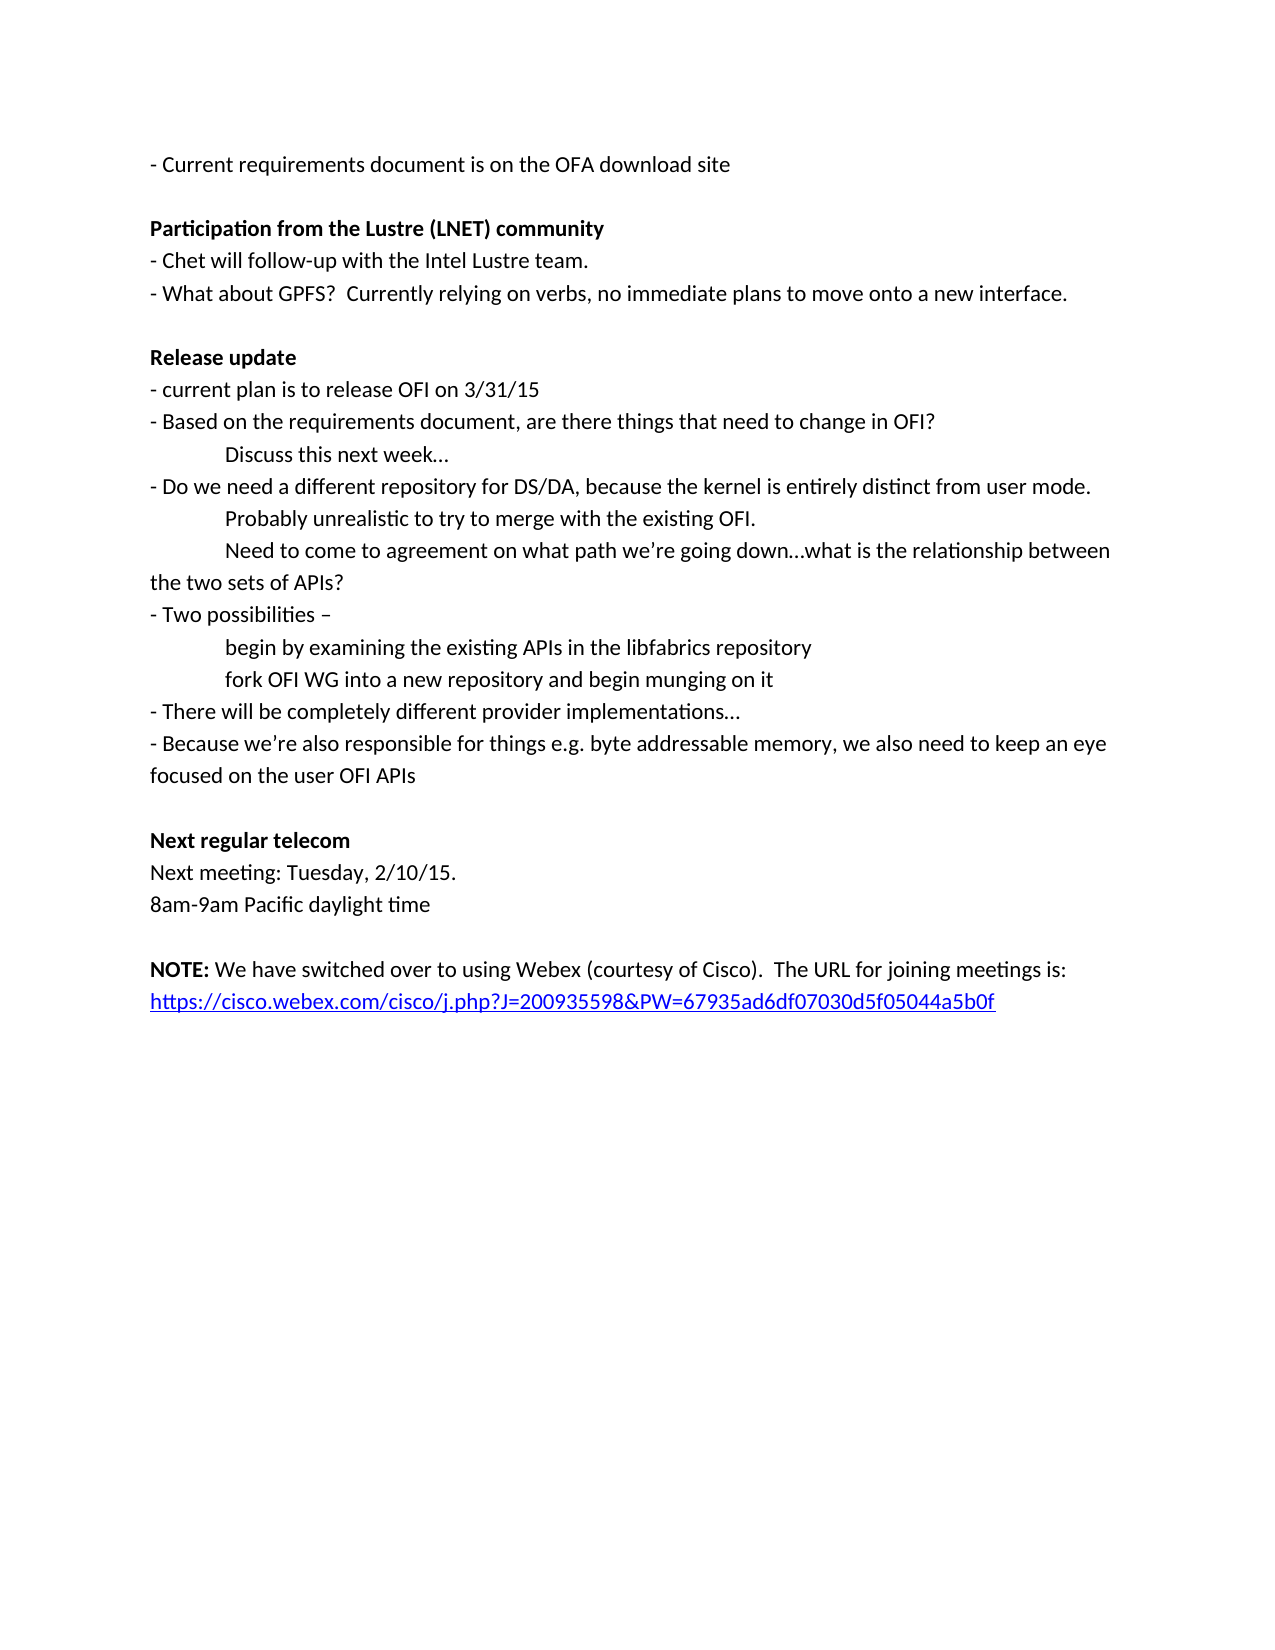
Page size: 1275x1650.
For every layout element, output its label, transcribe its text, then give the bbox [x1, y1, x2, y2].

text 8am-9am Pacific daylight time [150, 890, 1125, 918]
text - What about GPFS? Currently relying on verbs, no immediate plans to move onto a new interface. [150, 279, 1125, 307]
text - Chet will follow-up with the Intel Lustre team. [150, 247, 1125, 274]
text - Two possibilities – [150, 601, 1125, 629]
text Participation from the Lustre (LNET) community [150, 214, 1125, 242]
text - current plan is to release OFI on 3/31/15 [150, 375, 1125, 403]
text https://cisco.webex.com/cisco/j.php?J=200935598&PW=67935ad6df07030d5f05044a5b0f [150, 987, 1125, 1015]
text - There will be completely different provider implementations… [150, 697, 1125, 725]
text - Based on the requirements document, are there things that need to change in OFI? [150, 407, 1125, 436]
text Release update [150, 343, 1125, 371]
text - Do we need a different repository for DS/DA, because the kernel is entirely distinct from user mode. [150, 472, 1125, 500]
text Probably unrealistic to try to merge with the existing OFI. [150, 504, 1125, 532]
text fork OFI WG into a new repository and begin munging on it [150, 665, 1125, 693]
text Next regular telecom [150, 826, 1125, 854]
text NOTE: We have switched over to using Webex (courtesy of Cisco). The URL for joining meetings is: [150, 955, 1125, 983]
text Discuss this next week… [150, 440, 1125, 468]
text Need to come to agreement on what path we’re going down…what is the relationship between the two sets of APIs? [150, 536, 1125, 596]
text - Current requirements document is on the OFA download site [150, 150, 1125, 178]
text Next meeting: Tuesday, 2/10/15. [150, 858, 1125, 886]
text - Because we’re also responsible for things e.g. byte addressable memory, we also need to keep an eye focused on the user OFI APIs [150, 729, 1125, 789]
text begin by examining the existing APIs in the libfabrics repository [150, 633, 1125, 661]
